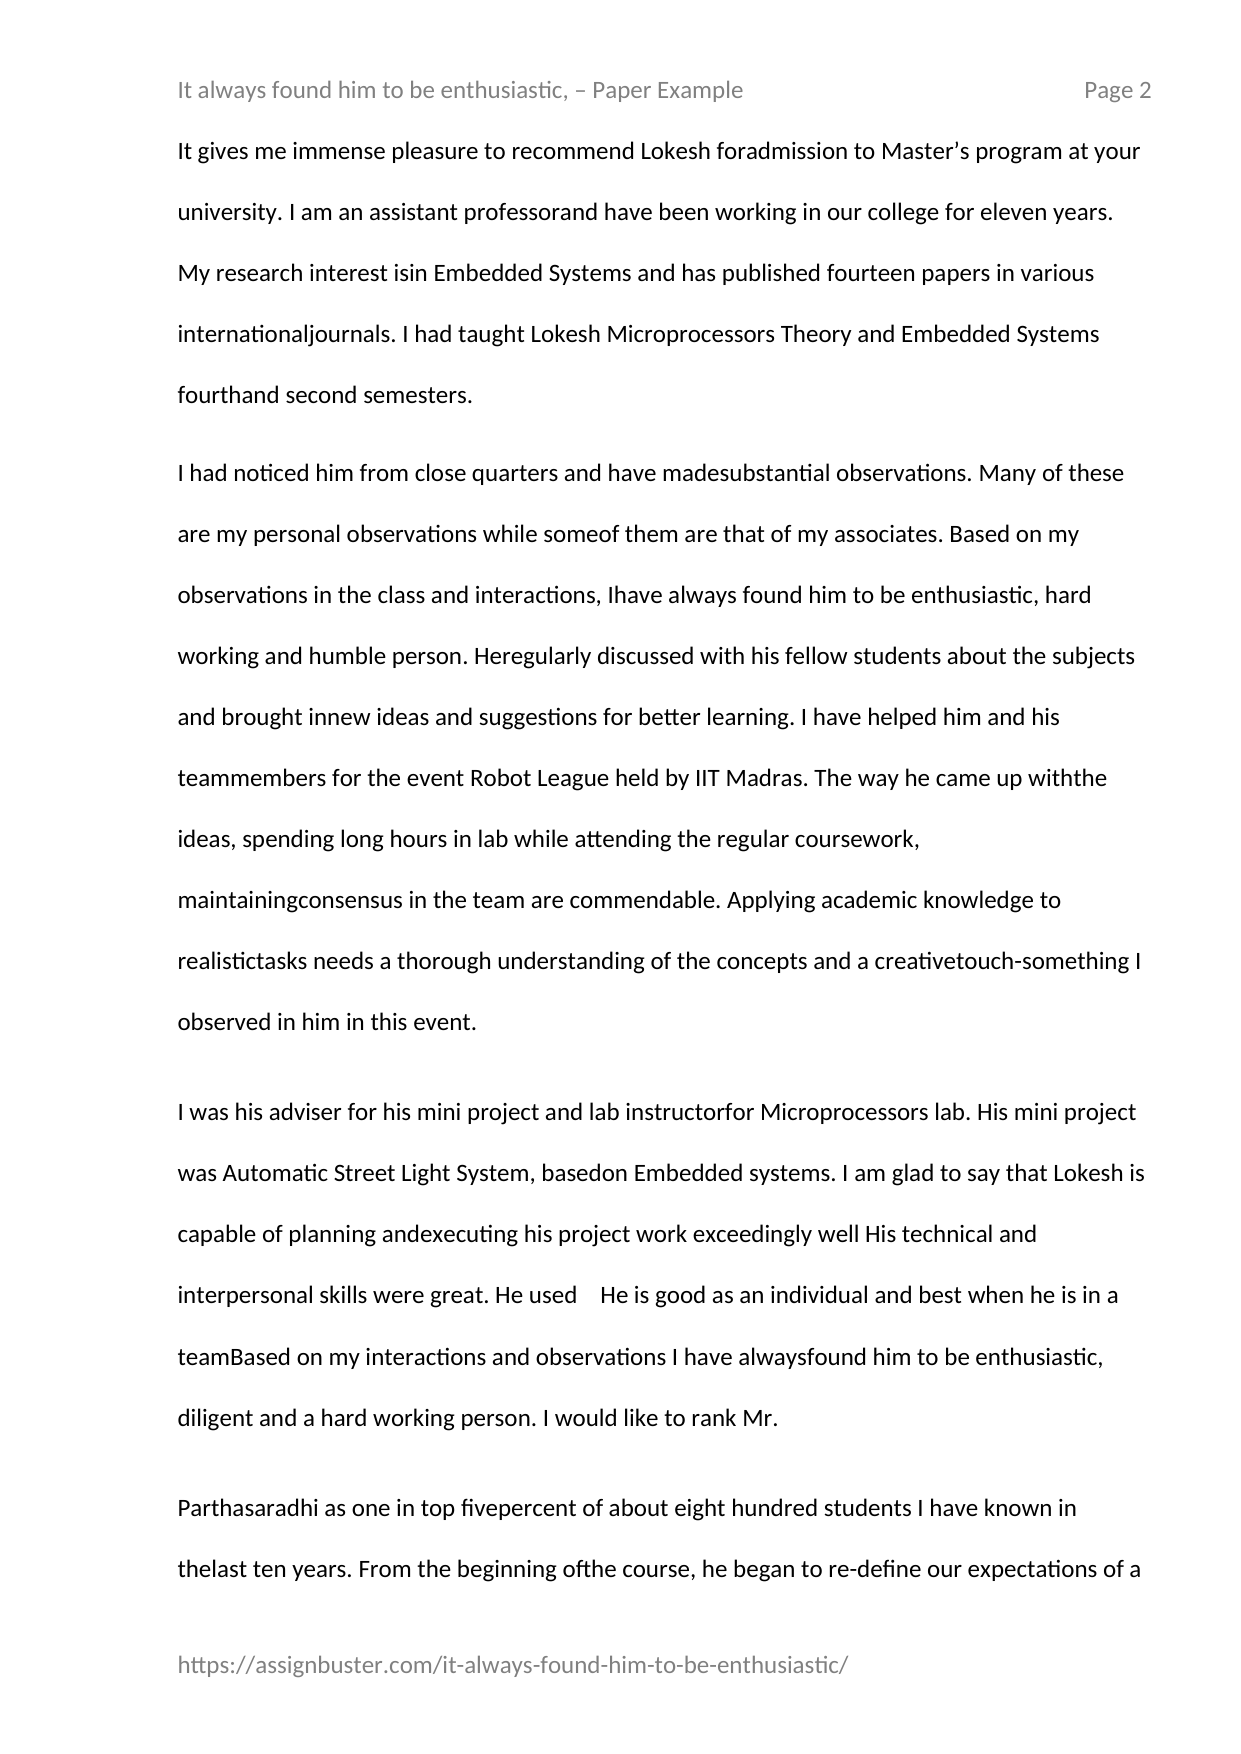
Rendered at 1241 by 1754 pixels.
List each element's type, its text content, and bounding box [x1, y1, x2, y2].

text It gives me immense pleasure to recommend Lokesh foradmission to Master’s program at your university. I am an assistant professorand have been working in our college for eleven years. My research interest isin Embedded Systems and has published fourteen papers in various internationaljournals. I had taught Lokesh Microprocessors Theory and Embedded Systems fourthand second semesters. [177, 135, 1152, 409]
text I had noticed him from close quarters and have madesubstantial observations. Many of these are my personal observations while someof them are that of my associates. Based on my observations in the class and interactions, Ihave always found him to be enthusiastic, hard working and humble person. Heregularly discussed with his fellow students about the subjects and brought innew ideas and suggestions for better learning. I have helped him and his teammembers for the event Robot League held by IIT Madras. The way he came up withthe ideas, spending long hours in lab while attending the regular coursework, maintainingconsensus in the team are commendable. Applying academic knowledge to realistictasks needs a thorough understanding of the concepts and a creativetouch-something I observed in him in this event. [177, 457, 1152, 1037]
text I was his adviser for his mini project and lab instructorfor Microprocessors lab. His mini project was Automatic Street Light System, basedon Embedded systems. I am glad to say that Lokesh is capable of planning andexecuting his project work exceedingly well His technical and interpersonal skills were great. He used He is good as an individual and best when he is in a teamBased on my interactions and observations I have alwaysfound him to be enthusiastic, diligent and a hard working person. I would like to rank Mr. [177, 1097, 1152, 1432]
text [177, 1492, 1152, 1584]
